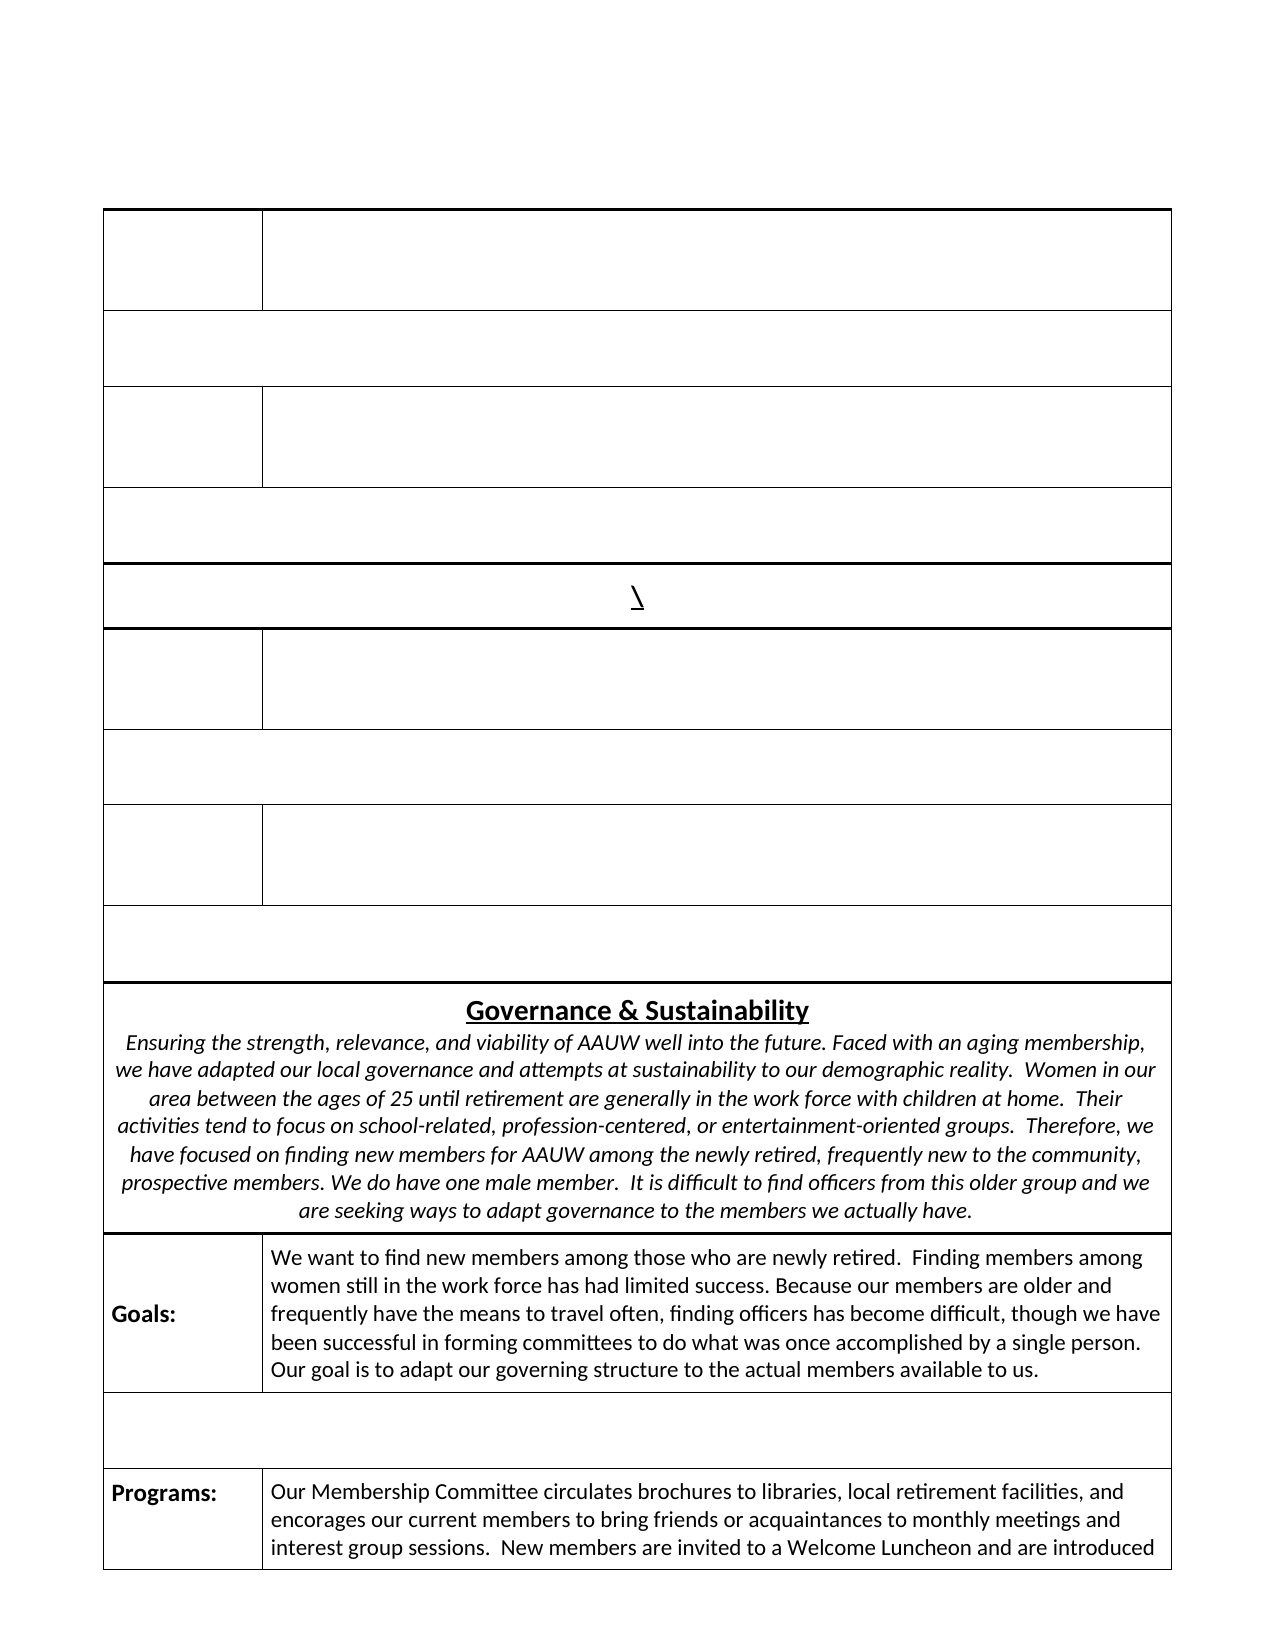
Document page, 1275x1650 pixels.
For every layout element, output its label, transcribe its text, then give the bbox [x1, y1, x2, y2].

table_cell [104, 1393, 1171, 1467]
table_cell We want to find new members among those who are newly retired. Finding members among women still in the work force has had limited success. Because our members are older and frequently have the means to travel often, finding officers has become difficult, though we have been successful in forming committees to do what was once accomplished by a single person. Our goal is to adapt our governing structure to the actual members available to us. [263, 1235, 1171, 1392]
table_cell [263, 805, 1171, 905]
table_cell [104, 488, 1171, 562]
table_cell Governance & Sustainability Ensuring the strength, relevance, and viability of AAUW well into the future. Faced with an aging membership, we have adapted our local governance and attempts at sustainability to our demographic reality. Women in our area between the ages of 25 until retirement are generally in the work force with children at home. Their activities tend to focus on school-related, profession-centered, or entertainment-oriented groups. Therefore, we have focused on finding new members for AAUW among the newly retired, frequently new to the community, prospective members. We do have one male member. It is difficult to find officers from this older group and we are seeking ways to adapt governance to the members we actually have. [104, 984, 1171, 1232]
table_cell [104, 630, 262, 729]
table_cell Programs: [104, 1469, 262, 1569]
table_cell [104, 311, 1171, 386]
table_cell [104, 906, 1171, 981]
table_cell [104, 211, 262, 310]
table_cell [104, 387, 262, 487]
table_cell [104, 805, 262, 905]
table_cell [263, 211, 1171, 310]
table_cell [263, 630, 1171, 729]
table_cell [263, 387, 1171, 487]
table_cell [104, 730, 1171, 804]
table_cell \ [104, 565, 1171, 627]
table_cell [263, 1469, 1171, 1569]
table_cell Goals: [104, 1235, 262, 1392]
